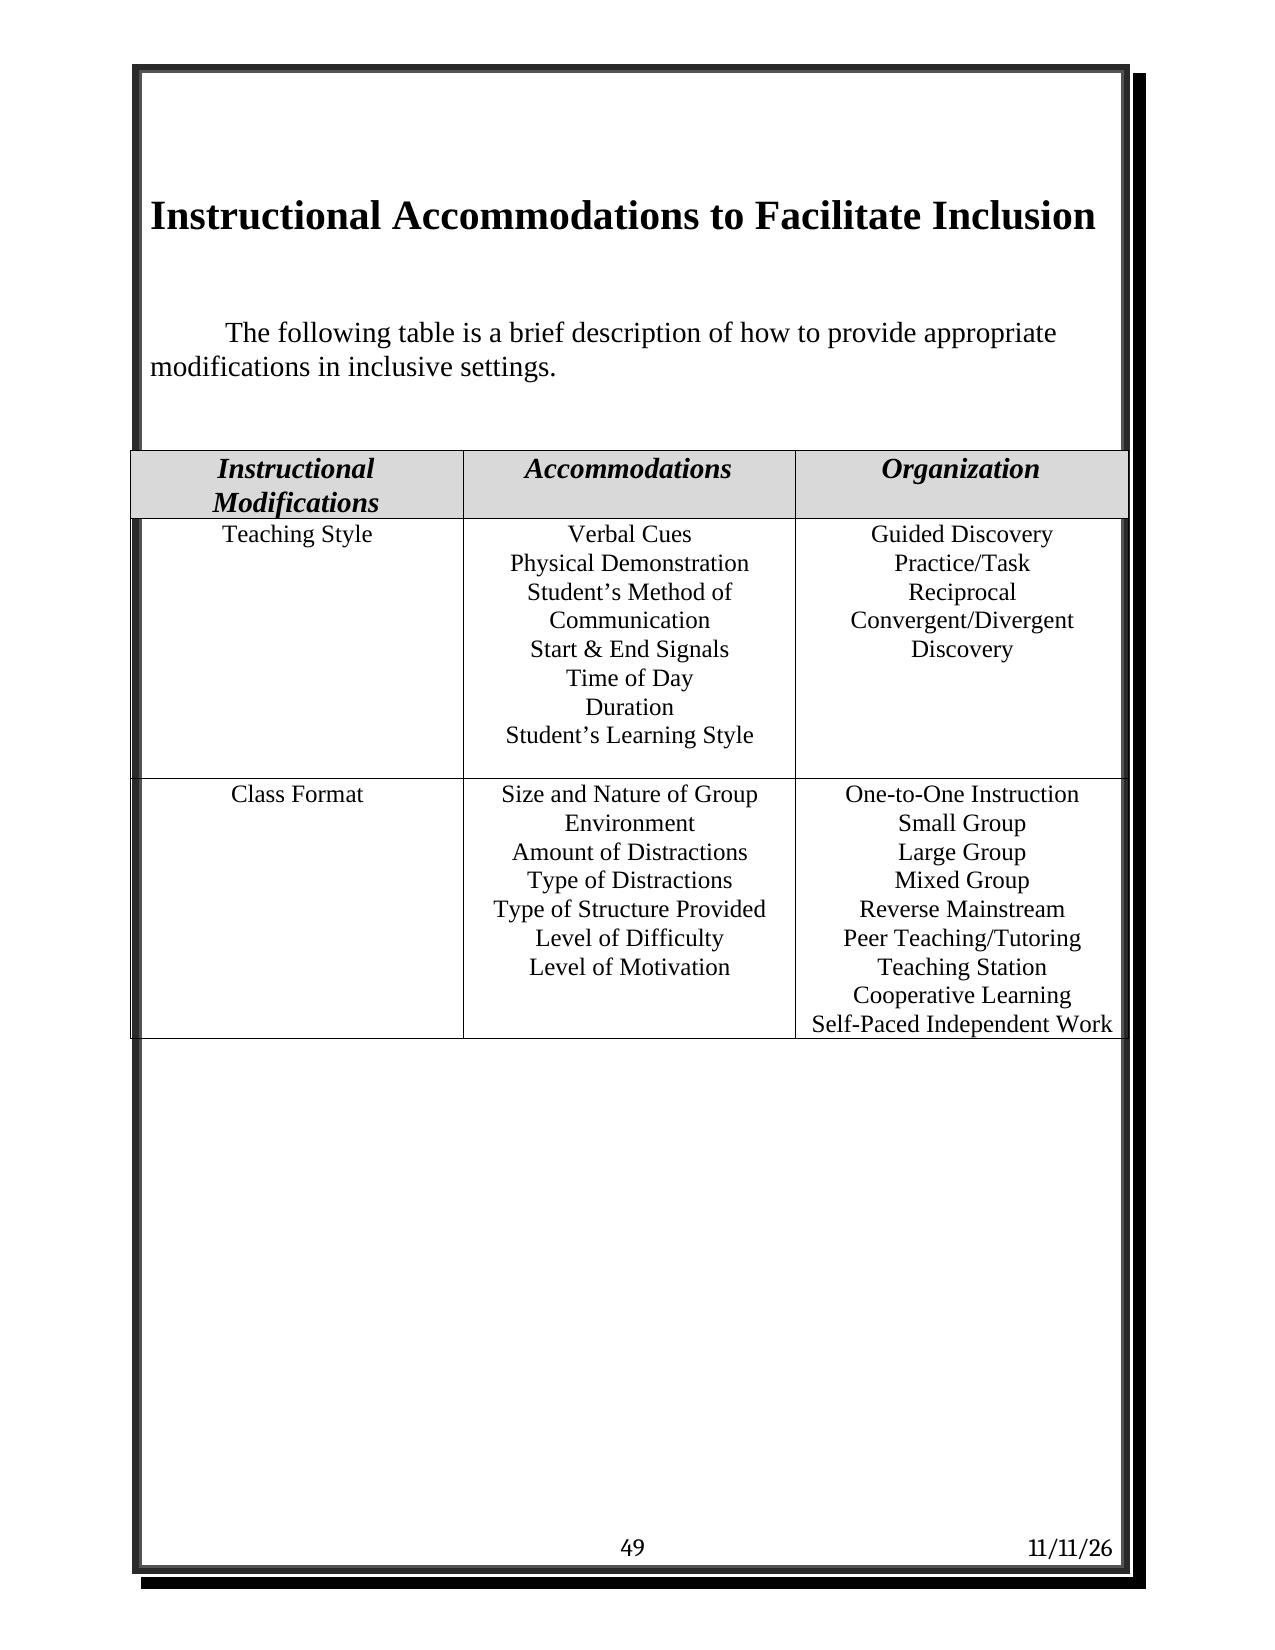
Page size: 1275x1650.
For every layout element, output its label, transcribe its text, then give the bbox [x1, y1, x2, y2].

table_cell Class Format [131, 779, 463, 1038]
table_cell Guided Discovery Practice/Task Reciprocal Convergent/Divergent Discovery [796, 519, 1128, 778]
table_header Accommodations [464, 451, 795, 518]
table_header Instructional Modifications [131, 451, 463, 518]
table_cell Verbal Cues Physical Demonstration Student’s Method of Communication Start & End Signals Time of Day Duration Student’s Learning Style [464, 519, 795, 778]
table_cell One-to-One Instruction Small Group Large Group Mixed Group Reverse Mainstream Peer Teaching/Tutoring Teaching Station Cooperative Learning Self-Paced Independent Work [796, 779, 1128, 1038]
text The following table is a brief description of how to provide appropriate modifications in inclusive settings. [150, 315, 1112, 382]
table_cell Teaching Style [131, 519, 463, 778]
table_cell Size and Nature of Group Environment Amount of Distractions Type of Distractions Type of Structure Provided Level of Difficulty Level of Motivation [464, 779, 795, 1038]
table_header Organization [796, 451, 1128, 518]
text Instructional Accommodations to Facilitate Inclusion [150, 191, 1112, 239]
